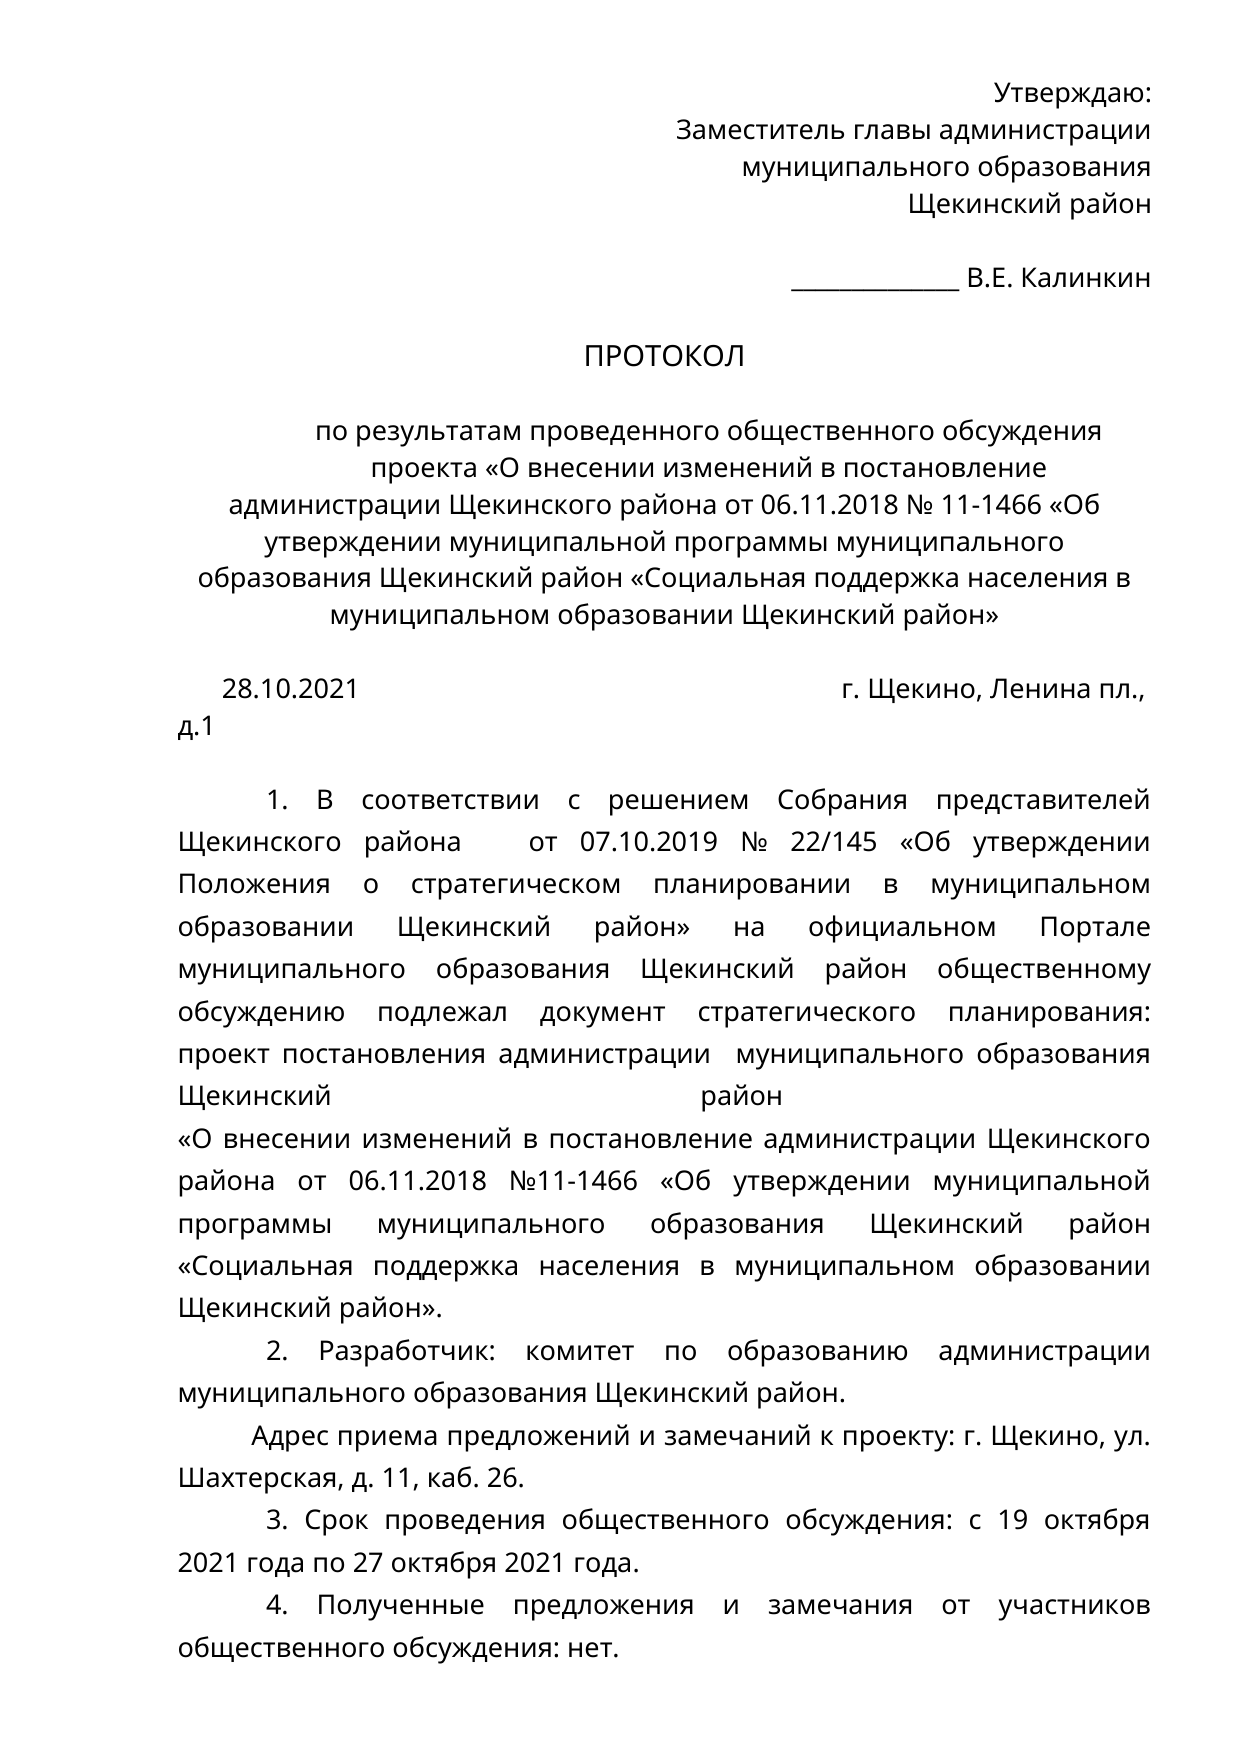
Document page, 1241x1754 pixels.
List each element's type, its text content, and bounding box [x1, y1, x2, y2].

text 28.10.2021 г. Щекино, Ленина пл., д.1 [177, 669, 1152, 743]
text ______________ В.Е. Калинкин [177, 258, 1152, 295]
text 1. В соответствии с решением Собрания представителей Щекинского района от 07.10.2019 № 22/145 «Об утверждении Положения о стратегическом планировании в муниципальном образовании Щекинский район» на официальном Портале муниципального образования Щекинский район общественному обсуждению подлежал документ стратегического планирования: проект постановления администрации муниципального образования Щекинский район «О внесении изменений в постановление администрации Щекинского района от 06.11.2018 №11-1466 «Об утверждении муниципальной программы муниципального образования Щекинский район «Социальная поддержка населения в муниципальном образовании Щекинский район». [177, 780, 1152, 1326]
text 3. Срок проведения общественного обсуждения: с 19 октября 2021 года по 27 октября 2021 года. [177, 1501, 1152, 1580]
text 4. Полученные предложения и замечания от участников общественного обсуждения: нет. [177, 1586, 1152, 1665]
text Заместитель главы администрации [177, 111, 1152, 148]
text Утверждаю: [177, 74, 1152, 111]
text проекта «О внесении изменений в постановление администрации Щекинского района от 06.11.2018 № 11-1466 «Об утверждении муниципальной программы муниципального образования Щекинский район «Социальная поддержка населения в муниципальном образовании Щекинский район» [177, 448, 1152, 633]
text Щекинский район [177, 184, 1152, 221]
text муниципального образования [177, 148, 1152, 184]
text ПРОТОКОЛ [177, 335, 1152, 374]
text 2. Разработчик: комитет по образованию администрации муниципального образования Щекинский район. [177, 1331, 1152, 1411]
text Адрес приема предложений и замечаний к проекту: г. Щекино, ул. Шахтерская, д. 11, каб. 26. [177, 1416, 1152, 1495]
text по результатам проведенного общественного обсуждения [177, 411, 1152, 448]
